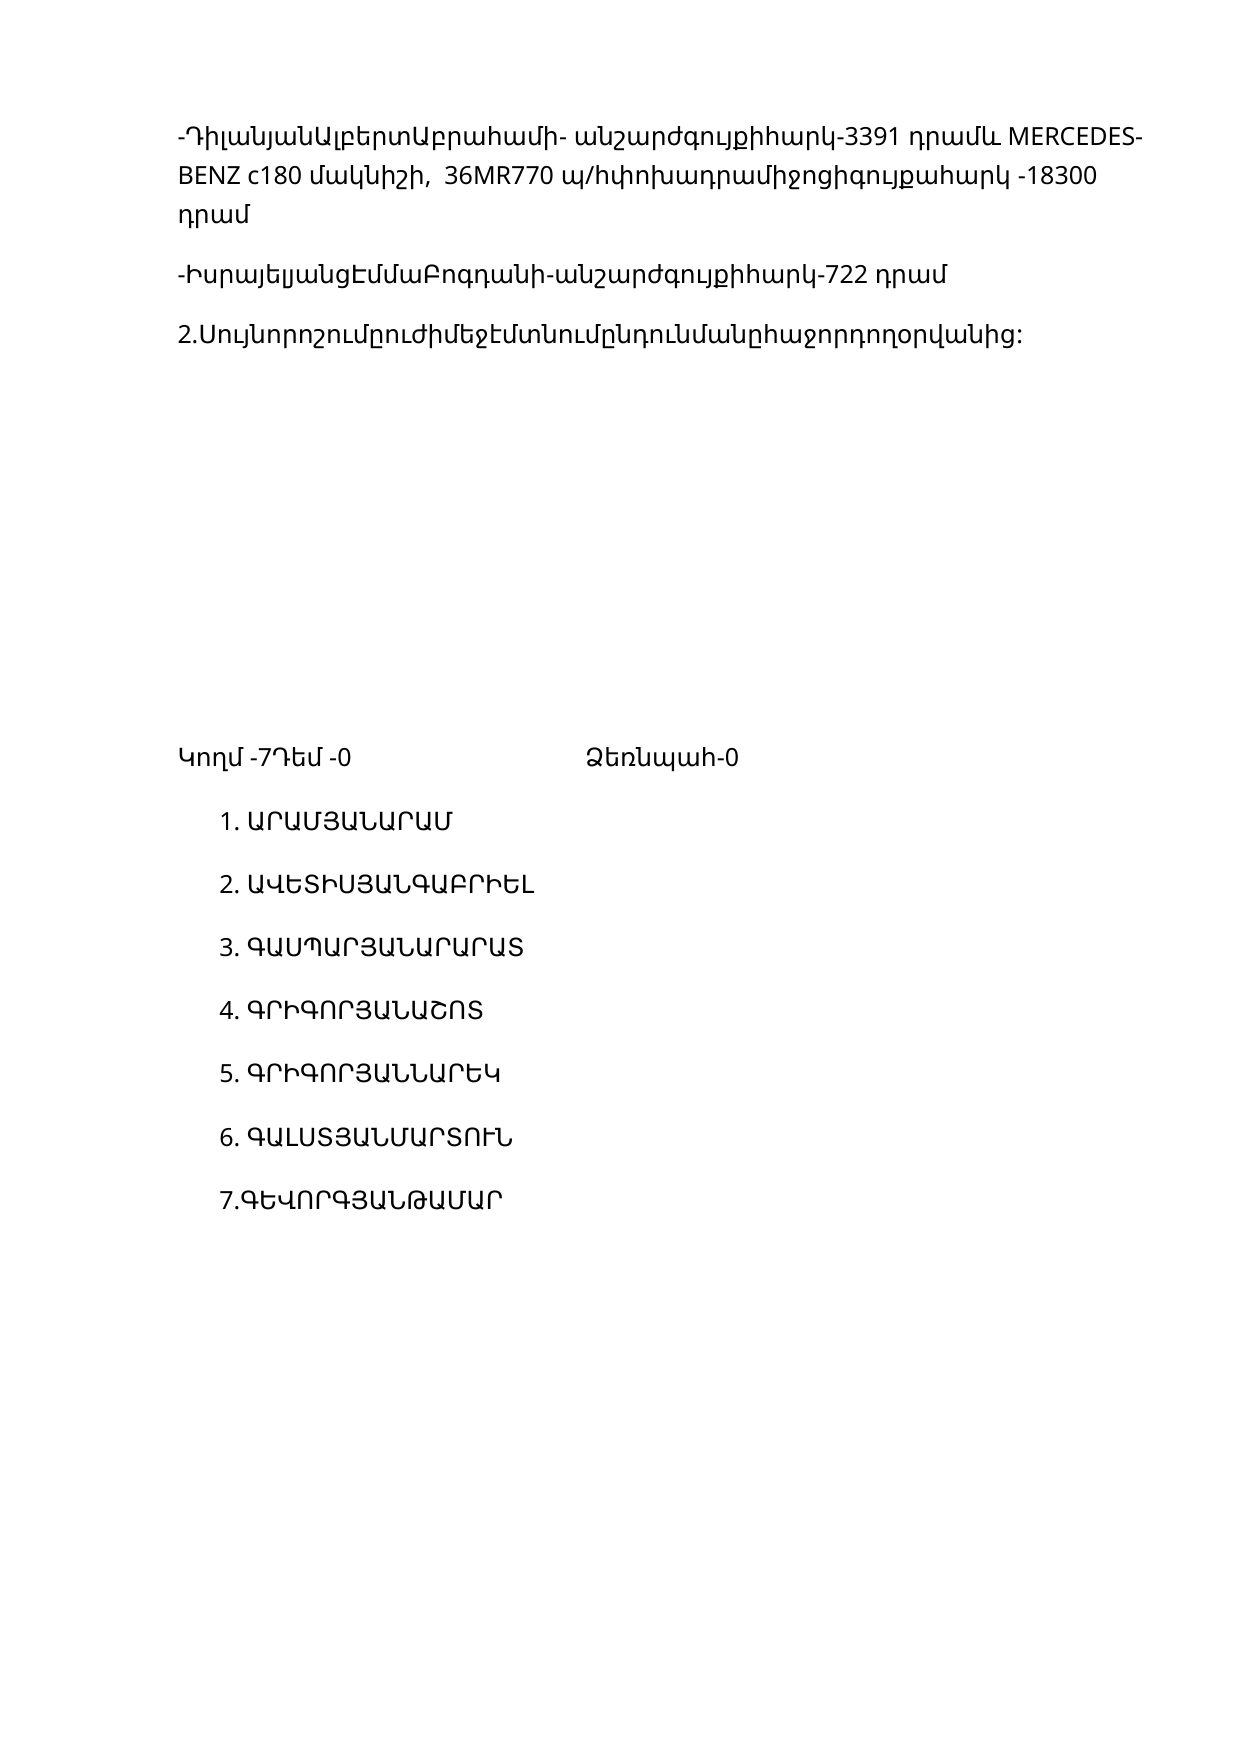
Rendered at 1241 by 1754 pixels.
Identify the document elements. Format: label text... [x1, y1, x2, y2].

text 5. ԳՐԻԳՈՐՅԱՆՆԱՐԵԿ [219, 1056, 1152, 1090]
text 2.Սույնորոշումըուժիմեջէմտնումընդունմանըհաջորդողօրվանից: [177, 316, 1152, 351]
text -ԻսրայելյանցԷմմաԲոգդանի-անշարժգույքիհարկ-722 դրամ [177, 256, 1152, 291]
text 7.ԳԵՎՈՐԳՅԱՆԹԱՄԱՐ [219, 1183, 1152, 1217]
text 1. ԱՐԱՄՅԱՆԱՐԱՄ [219, 803, 1152, 837]
text 6. ԳԱԼՍՏՅԱՆՄԱՐՏՈՒՆ [219, 1119, 1152, 1153]
text Կողմ -7Դեմ -0 Ձեռնպահ-0 [177, 740, 1152, 774]
text 2. ԱՎԵՏԻՍՅԱՆԳԱԲՐԻԵԼ [219, 866, 1152, 901]
text 3. ԳԱՍՊԱՐՅԱՆԱՐԱՐԱՏ [219, 930, 1152, 964]
text -ԴիլանյանԱլբերտԱբրահամի- անշարժգույքիհարկ-3391 դրամև MERCEDES-BENZ c180 մակնիշի, 36MR770 պ/հփոխադրամիջոցիգույքահարկ -18300 դրամ [177, 118, 1152, 231]
text 4. ԳՐԻԳՈՐՅԱՆԱՇՈՏ [219, 993, 1152, 1027]
